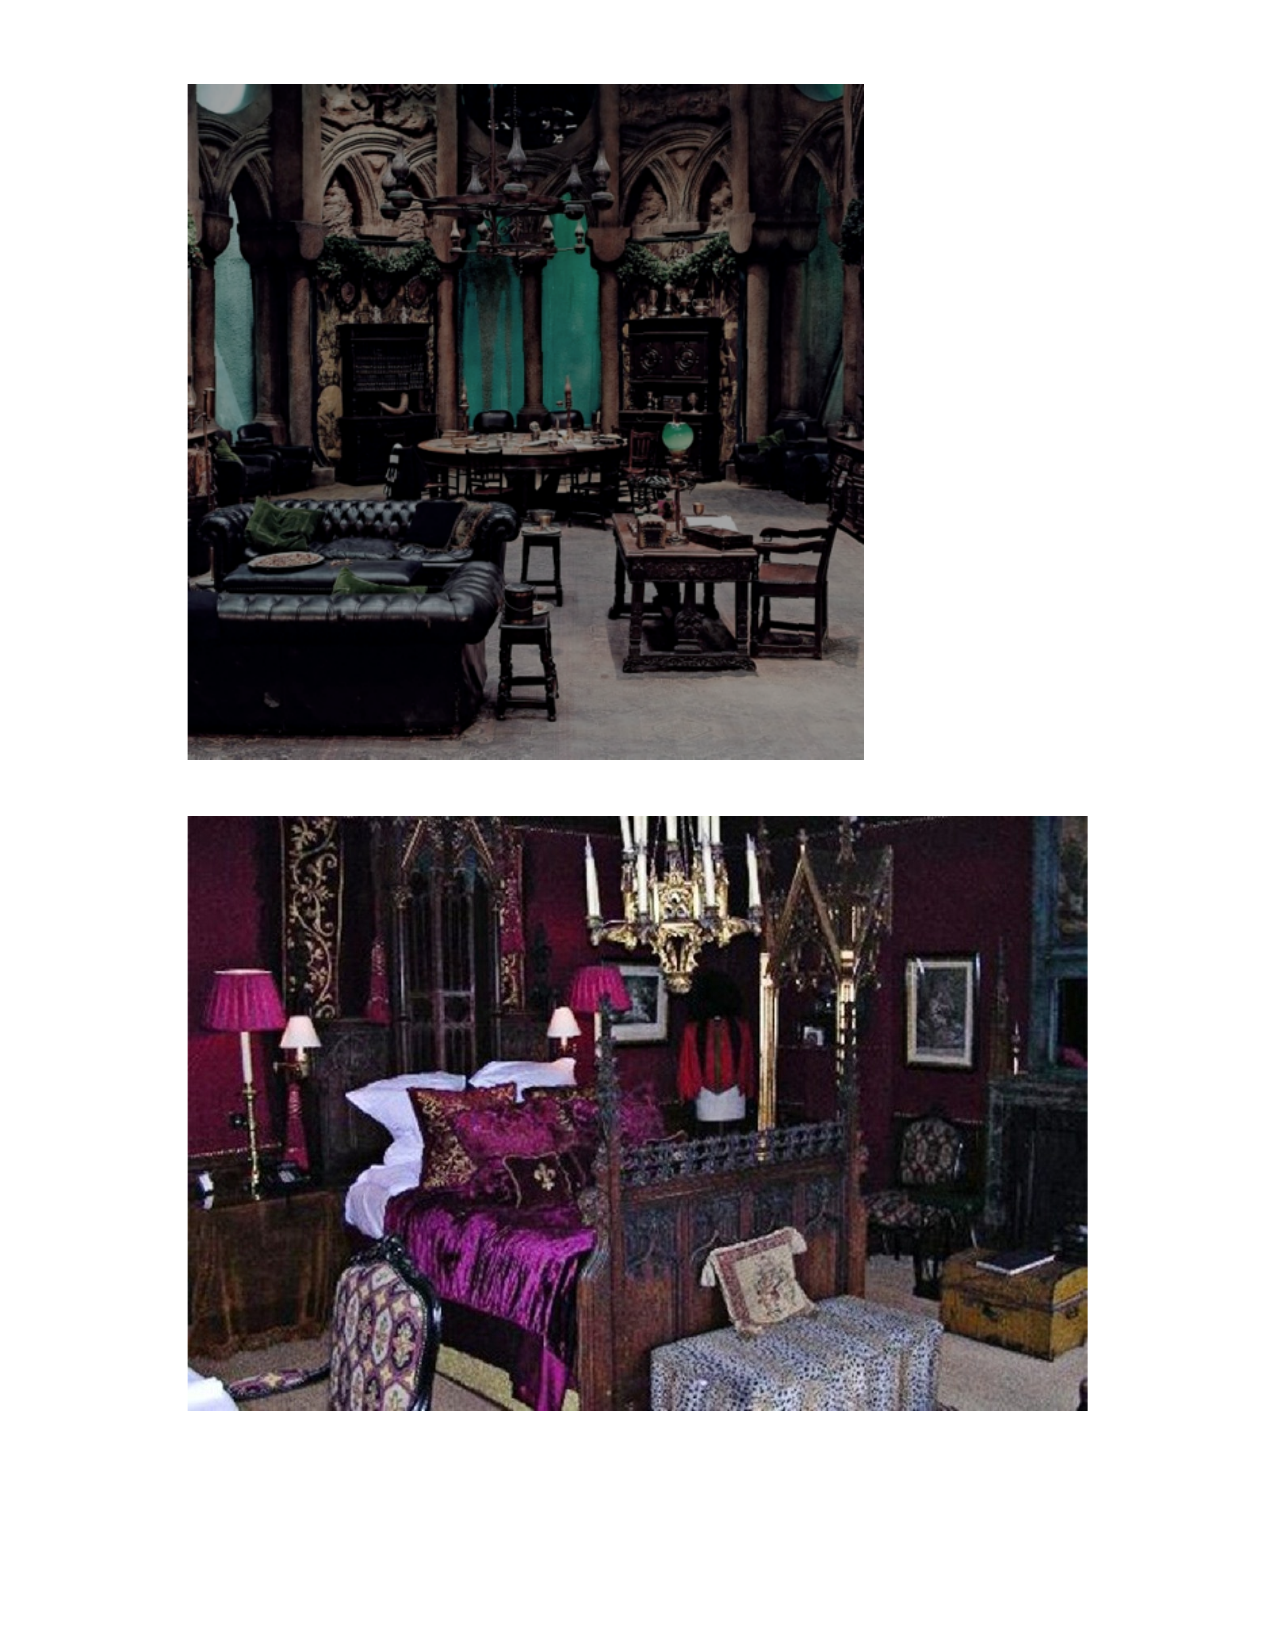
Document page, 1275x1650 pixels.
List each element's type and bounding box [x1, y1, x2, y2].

picture [187, 84, 864, 760]
picture [187, 816, 1088, 1411]
